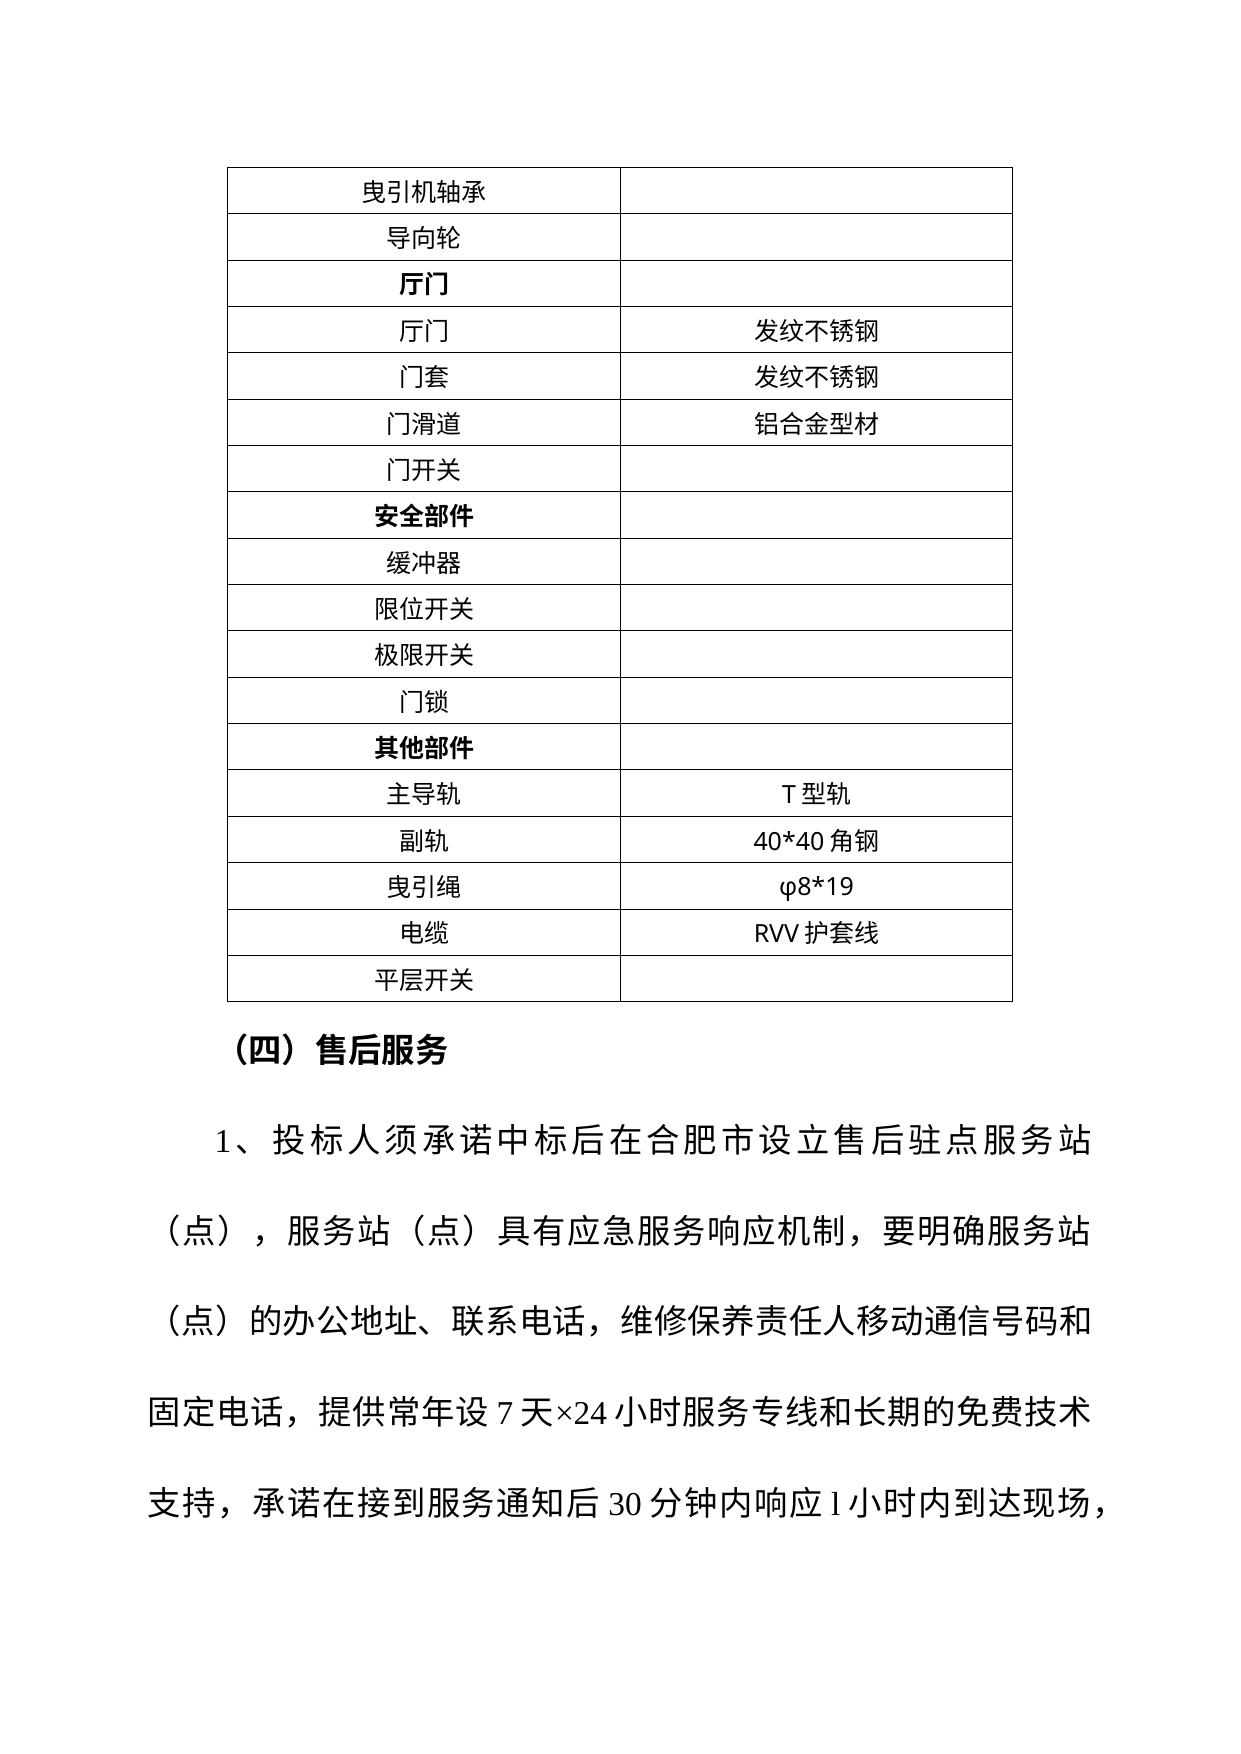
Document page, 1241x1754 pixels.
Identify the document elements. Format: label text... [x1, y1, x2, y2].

table_cell [621, 956, 1012, 1001]
text （四）售后服务 [148, 1002, 1092, 1093]
table_cell 发纹不锈钢 [621, 307, 1012, 352]
table_cell 其他部件 [228, 724, 620, 769]
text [148, 1093, 1092, 1546]
table_cell [621, 678, 1012, 723]
table_cell 极限开关 [228, 631, 620, 677]
table_cell 厅门 [228, 261, 620, 306]
table_cell 门锁 [228, 678, 620, 723]
table_cell [621, 539, 1012, 584]
table_cell 40*40角钢 [621, 817, 1012, 862]
table_cell 限位开关 [228, 585, 620, 630]
table_cell 电缆 [228, 910, 620, 955]
table_cell φ8*19 [621, 863, 1012, 908]
table_cell 门套 [228, 353, 620, 398]
table_cell 厅门 [228, 307, 620, 352]
table_cell [621, 724, 1012, 769]
table_cell [621, 168, 1012, 213]
table_cell [621, 631, 1012, 677]
table_cell 铝合金型材 [621, 400, 1012, 445]
table_cell 导向轮 [228, 214, 620, 259]
table_cell 曳引绳 [228, 863, 620, 908]
table_cell T型轨 [621, 770, 1012, 816]
table_cell 曳引机轴承 [228, 168, 620, 213]
table_cell [621, 492, 1012, 538]
table_cell 发纹不锈钢 [621, 353, 1012, 398]
table_cell 门开关 [228, 446, 620, 491]
table_cell 副轨 [228, 817, 620, 862]
table_cell [621, 446, 1012, 491]
table_cell 安全部件 [228, 492, 620, 538]
table_cell [621, 261, 1012, 306]
table_cell [621, 585, 1012, 630]
table_cell 门滑道 [228, 400, 620, 445]
table_cell 平层开关 [228, 956, 620, 1001]
table_cell RVV护套线 [621, 910, 1012, 955]
table_cell 主导轨 [228, 770, 620, 816]
table_cell 缓冲器 [228, 539, 620, 584]
table_cell [621, 214, 1012, 259]
